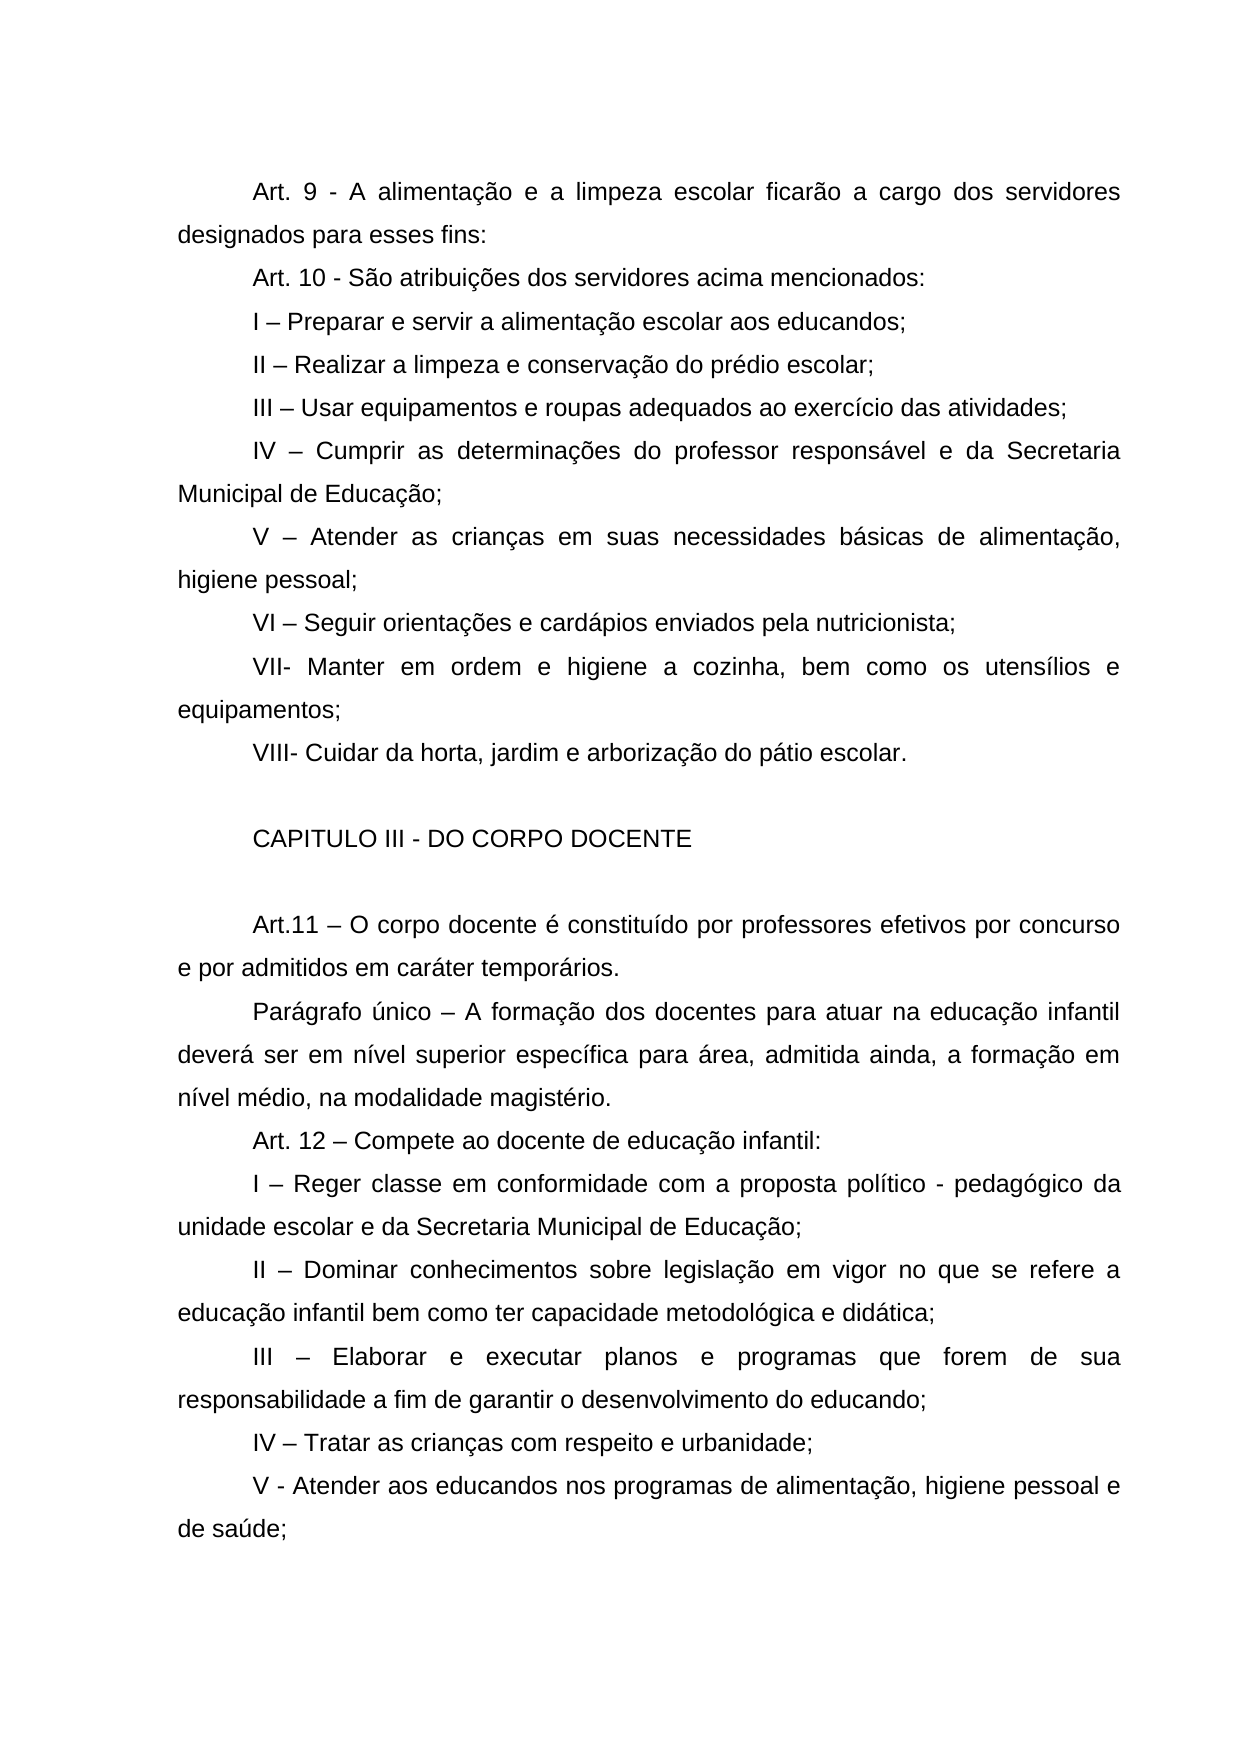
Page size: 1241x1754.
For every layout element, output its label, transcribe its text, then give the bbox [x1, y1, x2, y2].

text Art. 9 - A alimentação e a limpeza escolar ficarão a cargo dos servidores designados para esses fins: [177, 177, 1122, 249]
text II – Realizar a limpeza e conservação do prédio escolar; [177, 350, 1122, 378]
text Art. 10 - São atribuições dos servidores acima mencionados: [177, 263, 1122, 292]
text IV – Tratar as crianças com respeito e urbanidade; [177, 1428, 1122, 1457]
text III – Elaborar e executar planos e programas que forem de sua responsabilidade a fim de garantir o desenvolvimento do educando; [177, 1342, 1122, 1413]
text VIII- Cuidar da horta, jardim e arborização do pátio escolar. [177, 738, 1122, 767]
text IV – Cumprir as determinações do professor responsável e da Secretaria Municipal de Educação; [177, 436, 1122, 508]
text Art. 12 – Compete ao docente de educação infantil: [177, 1126, 1122, 1155]
text II – Dominar conhecimentos sobre legislação em vigor no que se refere a educação infantil bem como ter capacidade metodológica e didática; [177, 1255, 1122, 1327]
text V - Atender aos educandos nos programas de alimentação, higiene pessoal e de saúde; [177, 1471, 1122, 1543]
text Art.11 – O corpo docente é constituído por professores efetivos por concurso e por admitidos em caráter temporários. [177, 910, 1122, 982]
text I – Preparar e servir a alimentação escolar aos educandos; [177, 307, 1122, 335]
text Parágrafo único – A formação dos docentes para atuar na educação infantil deverá ser em nível superior específica para área, admitida ainda, a formação em nível médio, na modalidade magistério. [177, 997, 1122, 1112]
text V – Atender as crianças em suas necessidades básicas de alimentação, higiene pessoal; [177, 522, 1122, 594]
text III – Usar equipamentos e roupas adequados ao exercício das atividades; [177, 393, 1122, 422]
text CAPITULO III - DO CORPO DOCENTE [177, 824, 1122, 853]
text VI – Seguir orientações e cardápios enviados pela nutricionista; [177, 608, 1122, 637]
text I – Reger classe em conformidade com a proposta político - pedagógico da unidade escolar e da Secretaria Municipal de Educação; [177, 1169, 1122, 1241]
text VII- Manter em ordem e higiene a cozinha, bem como os utensílios e equipamentos; [177, 652, 1122, 723]
